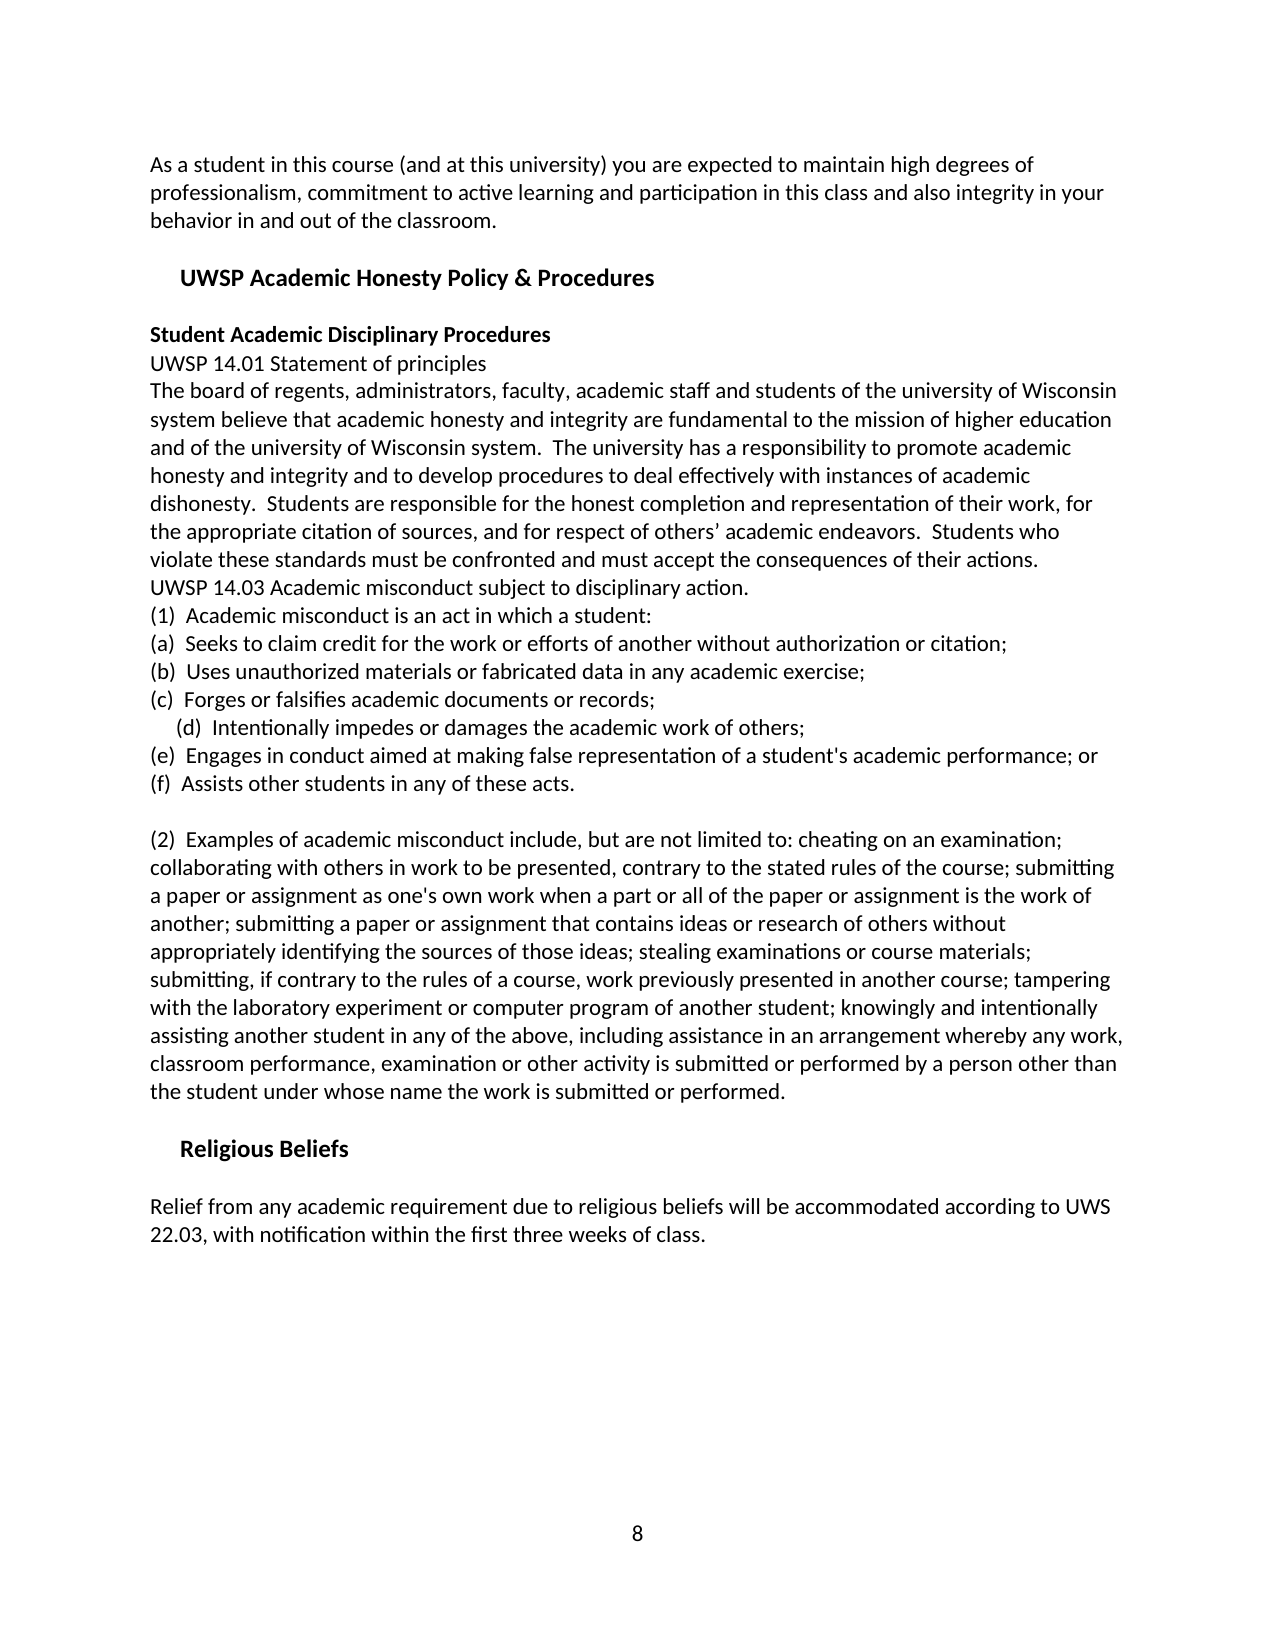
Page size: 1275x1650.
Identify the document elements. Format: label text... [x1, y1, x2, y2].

text (d) Intentionally impedes or damages the academic work of others; [150, 713, 1125, 741]
text (2) Examples of academic misconduct include, but are not limited to: cheating on an examination; collaborating with others in work to be presented, contrary to the stated rules of the course; submitting a paper or assignment as one's own work when a part or all of the paper or assignment is the work of another; submitting a paper or assignment that contains ideas or research of others without appropriately identifying the sources of those ideas; stealing examinations or course materials; submitting, if contrary to the rules of a course, work previously presented in another course; tampering with the laboratory experiment or computer program of another student; knowingly and intentionally assisting another student in any of the above, including assistance in an arrangement whereby any work, classroom performance, examination or other activity is submitted or performed by a person other than the student under whose name the work is submitted or performed. [150, 825, 1125, 1105]
text (a) Seeks to claim credit for the work or efforts of another without authorization or citation; [150, 629, 1125, 657]
text UWSP 14.03 Academic misconduct subject to disciplinary action. [150, 573, 1125, 601]
text (b) Uses unauthorized materials or fabricated data in any academic exercise; [150, 657, 1125, 685]
subtitle Religious Beliefs [180, 1133, 1125, 1164]
text Relief from any academic requirement due to religious beliefs will be accommodated according to UWS 22.03, with notification within the first three weeks of class. [150, 1192, 1125, 1248]
text (e) Engages in conduct aimed at making false representation of a student's academic performance; or [150, 741, 1125, 769]
text UWSP 14.01 Statement of principles [150, 349, 1125, 377]
text Student Academic Disciplinary Procedures [150, 321, 1125, 349]
text (f) Assists other students in any of these acts. [150, 769, 1125, 797]
text (1) Academic misconduct is an act in which a student: [150, 601, 1125, 629]
text The board of regents, administrators, faculty, academic staff and students of the university of Wisconsin system believe that academic honesty and integrity are fundamental to the mission of higher education and of the university of Wisconsin system. The university has a responsibility to promote academic honesty and integrity and to develop procedures to deal effectively with instances of academic dishonesty. Students are responsible for the honest completion and representation of their work, for the appropriate citation of sources, and for respect of others’ academic endeavors. Students who violate these standards must be confronted and must accept the consequences of their actions. [150, 377, 1125, 573]
text (c) Forges or falsifies academic documents or records; [150, 685, 1125, 713]
text As a student in this course (and at this university) you are expected to maintain high degrees of professionalism, commitment to active learning and participation in this class and also integrity in your behavior in and out of the classroom. [150, 150, 1125, 234]
subtitle UWSP Academic Honesty Policy & Procedures [180, 262, 1125, 293]
